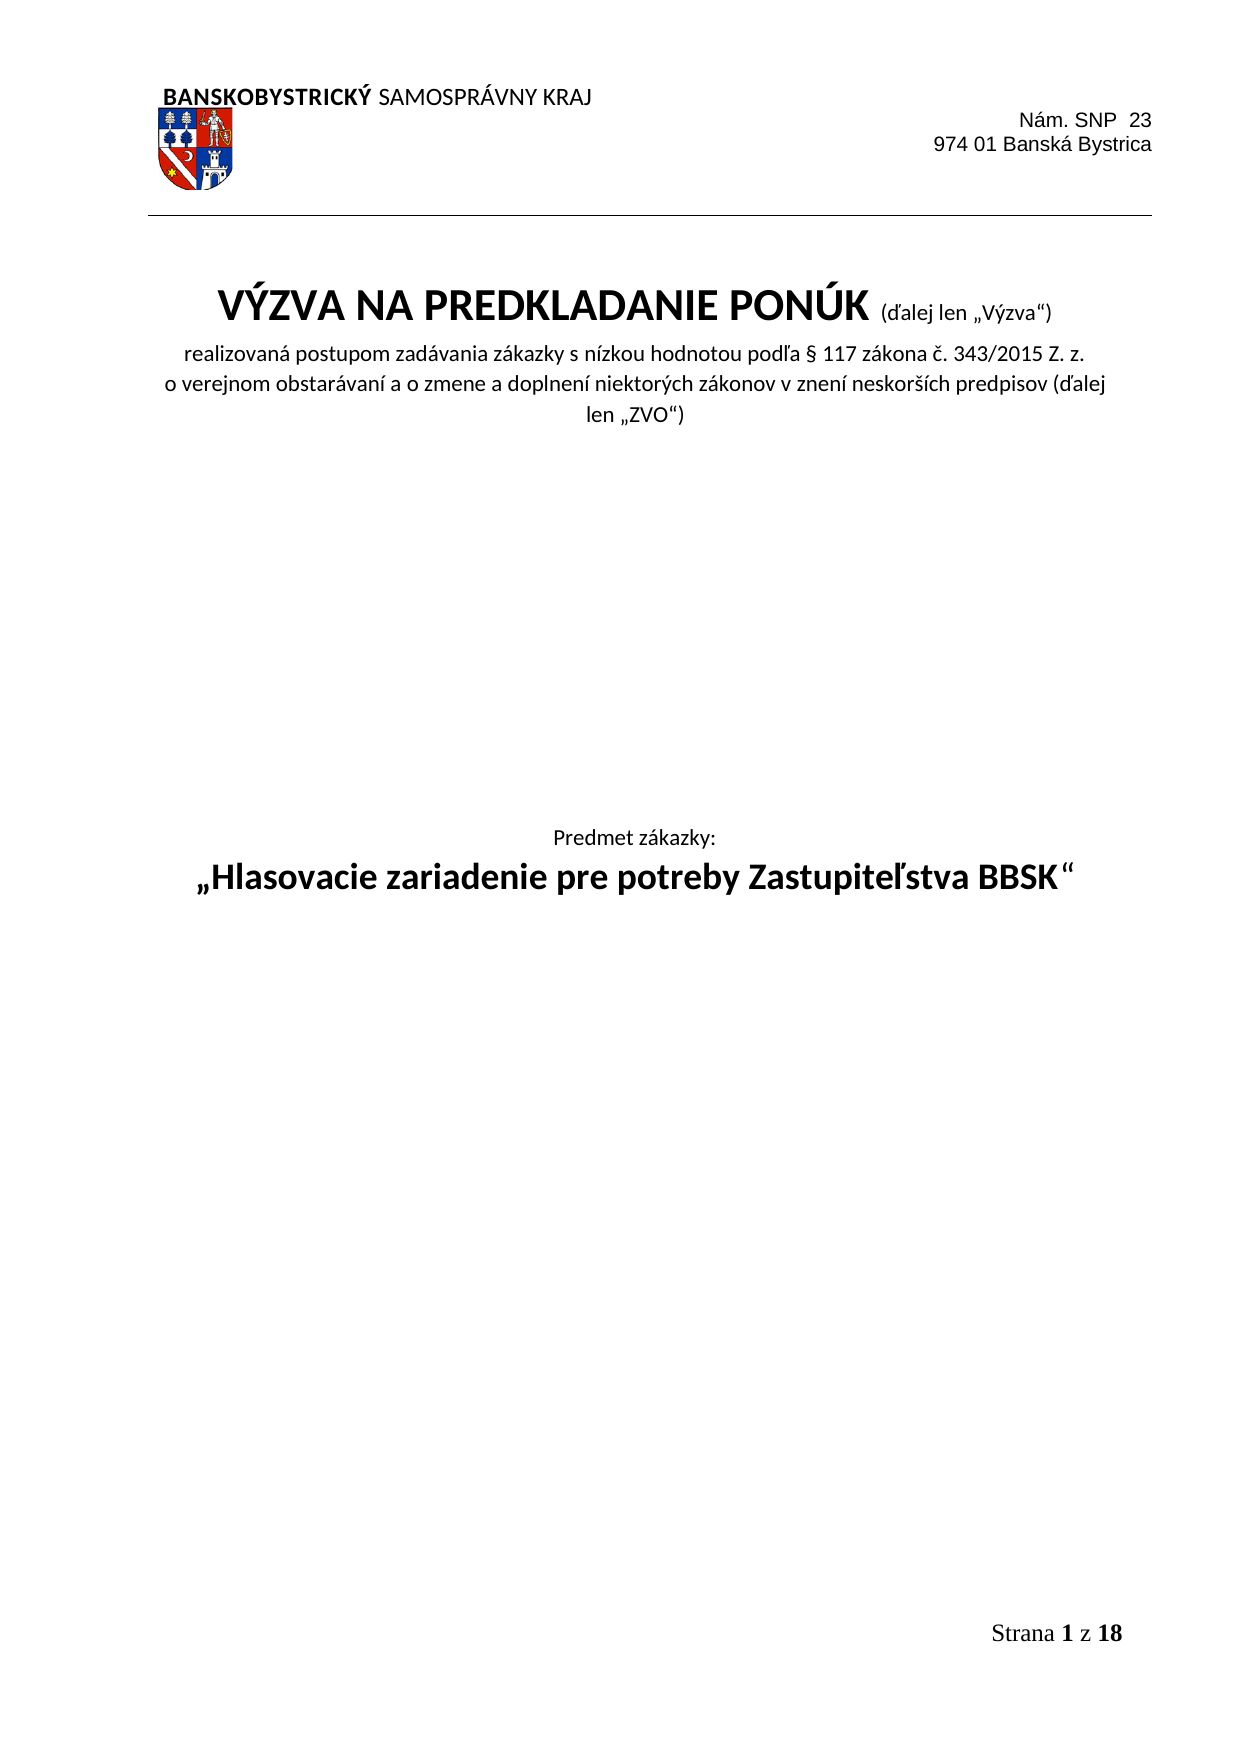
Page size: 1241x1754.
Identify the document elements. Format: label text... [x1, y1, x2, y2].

subtitle VÝZVA NA PREDKLADANIE PONÚK (ďalej len „Výzva“) [148, 276, 1122, 332]
picture [157, 107, 233, 189]
text „Hlasovacie zariadenie pre potreby Zastupiteľstva BBSK“ [148, 853, 1122, 899]
text realizovaná postupom zadávania zákazky s nízkou hodnotou podľa § 117 zákona č. 343/2015 Z. z. o verejnom obstarávaní a o zmene a doplnení niektorých zákonov v znení neskorších predpisov (ďalej len „ZVO“) [148, 339, 1122, 428]
text Predmet zákazky: [148, 823, 1122, 851]
